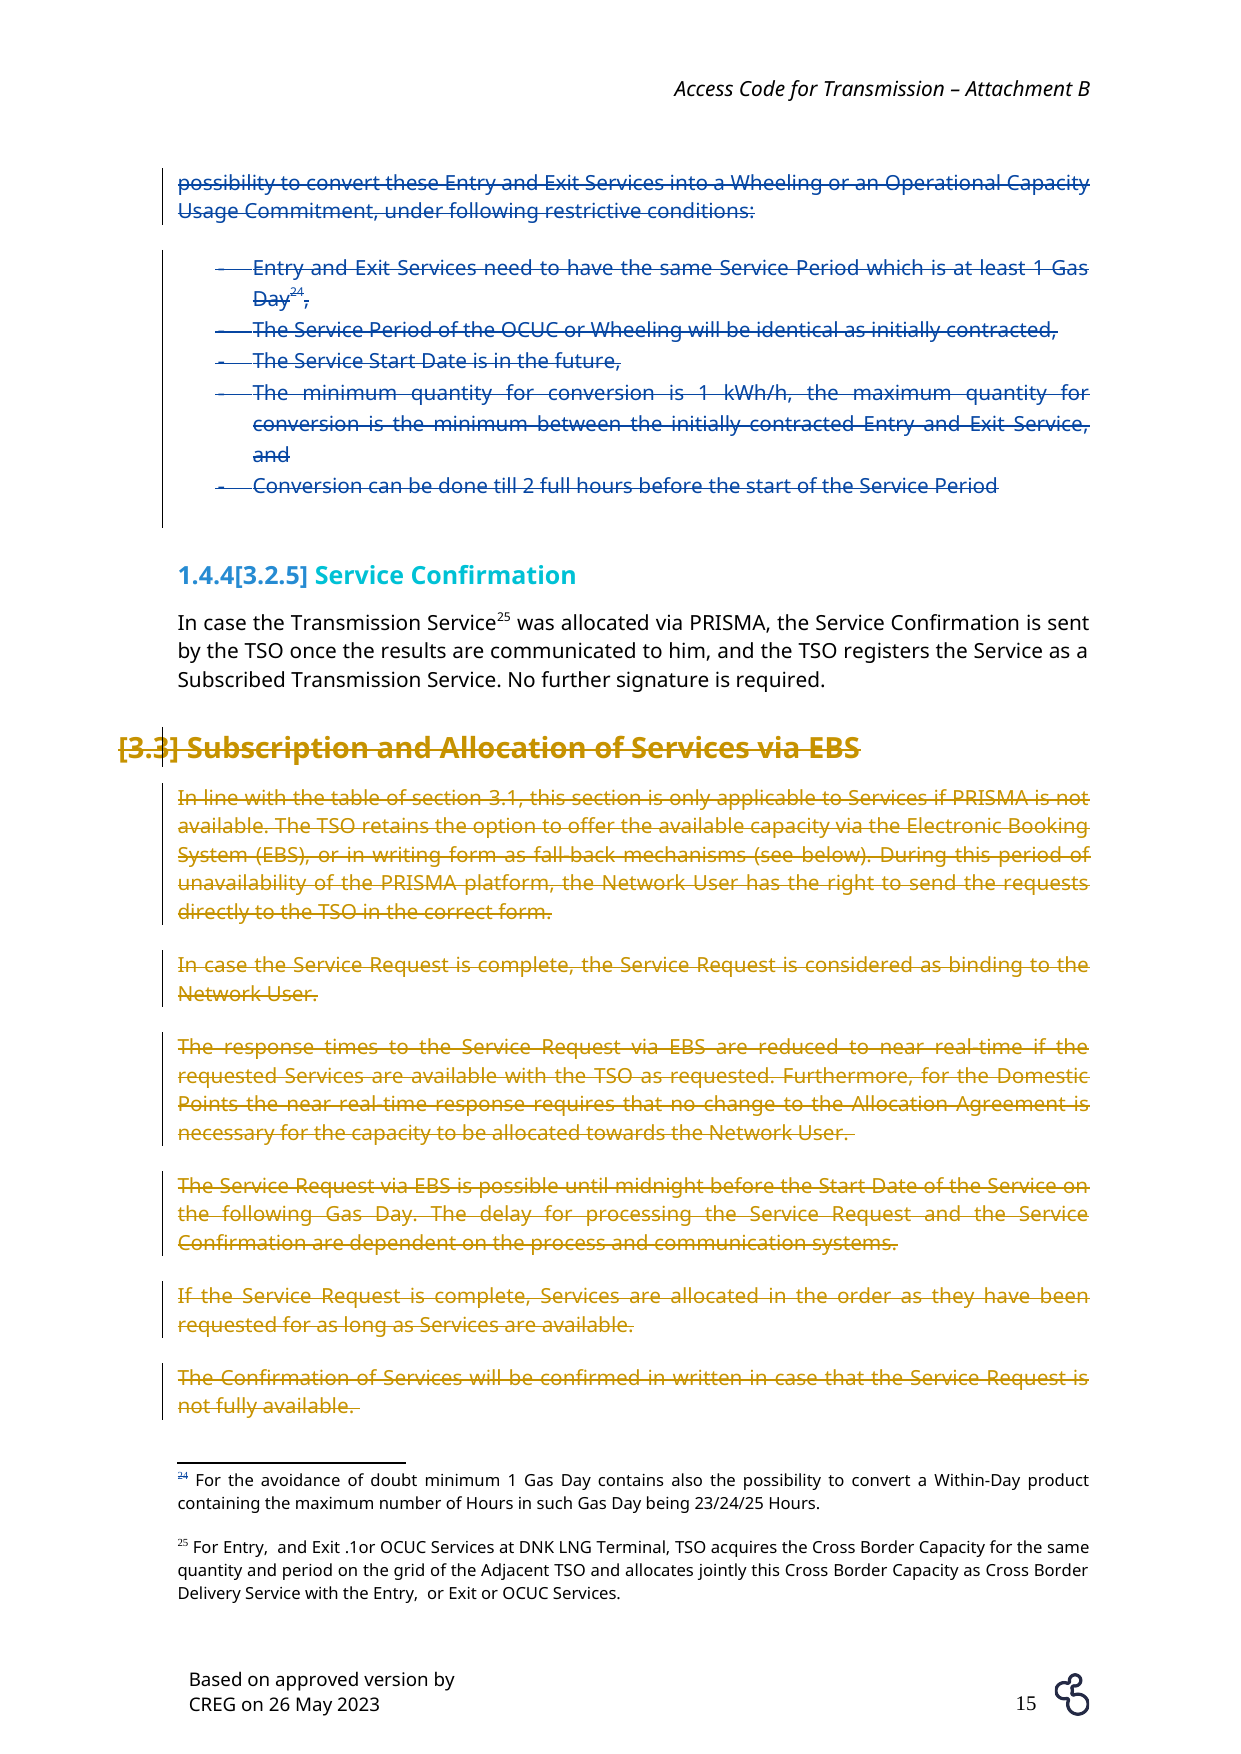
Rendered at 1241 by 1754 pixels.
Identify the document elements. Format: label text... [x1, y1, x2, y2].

text In case the Transmission Service was allocated via PRISMA, the Service Confirmation is sent by the TSO once the results are communicated to him, and the TSO registers the Service as a Subscribed Transmission Service. No further signature is required. [177, 608, 1090, 693]
subtitle Service Confirmation [177, 557, 1090, 592]
picture [1054, 1673, 1090, 1716]
